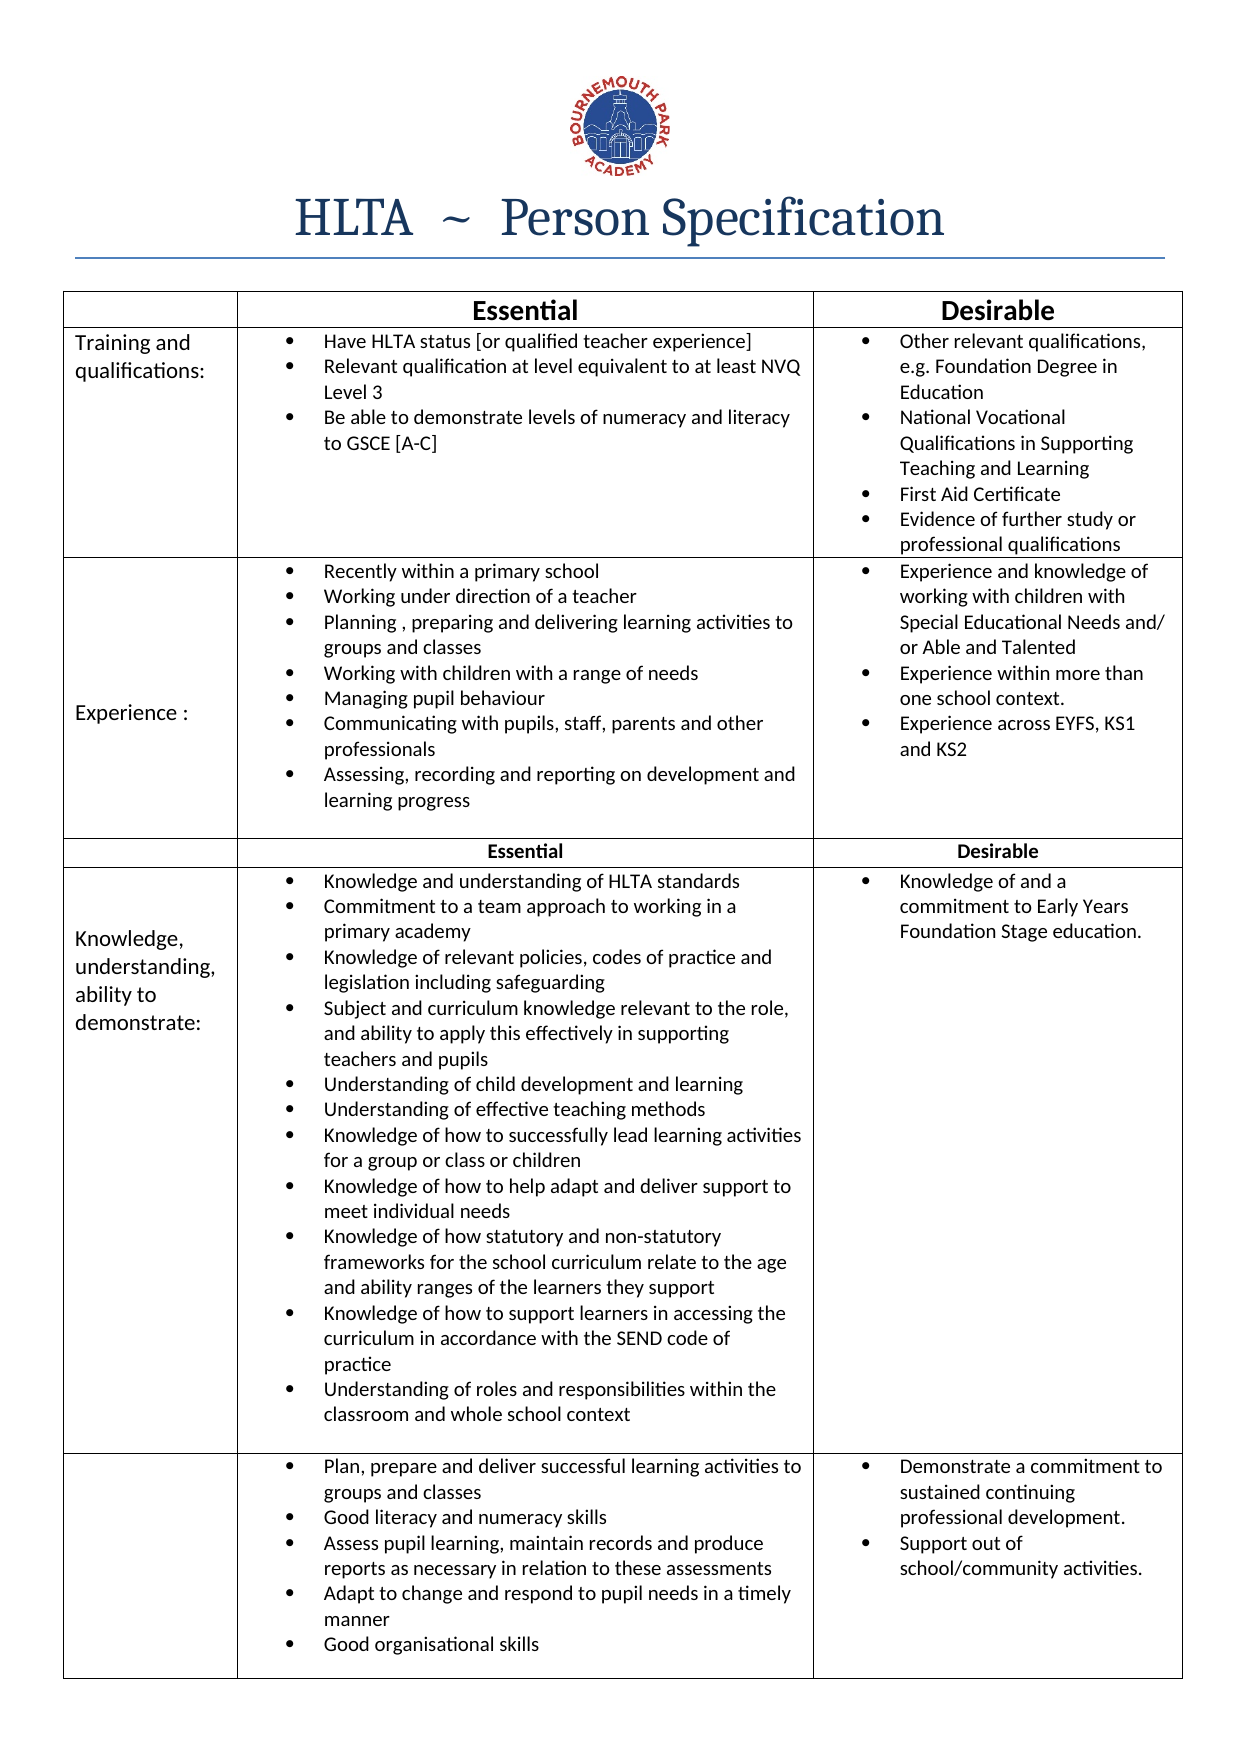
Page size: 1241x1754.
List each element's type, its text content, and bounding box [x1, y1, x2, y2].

table_cell Essential [238, 839, 813, 867]
table_header Essential [238, 292, 813, 327]
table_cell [64, 1454, 237, 1678]
picture [570, 76, 670, 176]
table_cell Recently within a primary school Working under direction of a teacher Planning , preparing and delivering learning activities to groups and classes Working with children with a range of needs Managing pupil behaviour Communicating with pupils, staff, parents and other professionals Assessing, recording and reporting on development and learning progress [238, 558, 813, 838]
table_cell Other relevant qualifications, e.g. Foundation Degree in Education National Vocational Qualifications in Supporting Teaching and Learning First Aid Certificate Evidence of further study or professional qualifications [814, 328, 1182, 557]
table_header [64, 292, 237, 327]
table_cell Experience : [64, 558, 237, 838]
table_cell Knowledge and understanding of HLTA standards Commitment to a team approach to working in a primary academy Knowledge of relevant policies, codes of practice and legislation including safeguarding Subject and curriculum knowledge relevant to the role, and ability to apply this effectively in supporting teachers and pupils Understanding of child development and learning Understanding of effective teaching methods Knowledge of how to successfully lead learning activities for a group or class or children Knowledge of how to help adapt and deliver support to meet individual needs Knowledge of how statutory and non-statutory frameworks for the school curriculum relate to the age and ability ranges of the learners they support Knowledge of how to support learners in accessing the curriculum in accordance with the SEND code of practice Understanding of roles and responsibilities within the classroom and whole school context [238, 868, 813, 1452]
table_cell Knowledge, understanding, ability to demonstrate: [64, 868, 237, 1452]
table_cell [64, 839, 237, 867]
title HLTA ~ Person Specification [75, 187, 1165, 257]
table_cell Have HLTA status [or qualified teacher experience] Relevant qualification at level equivalent to at least NVQ Level 3 Be able to demonstrate levels of numeracy and literacy to GSCE [A-C] [238, 328, 813, 557]
table_cell Desirable [814, 839, 1182, 867]
table_cell Experience and knowledge of working with children with Special Educational Needs and/ or Able and Talented Experience within more than one school context. Experience across EYFS, KS1 and KS2 [814, 558, 1182, 838]
table_cell Training and qualifications: [64, 328, 237, 557]
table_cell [814, 1454, 1182, 1678]
table_cell Knowledge of and a commitment to Early Years Foundation Stage education. [814, 868, 1182, 1452]
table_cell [238, 1454, 813, 1678]
table_header Desirable [814, 292, 1182, 327]
